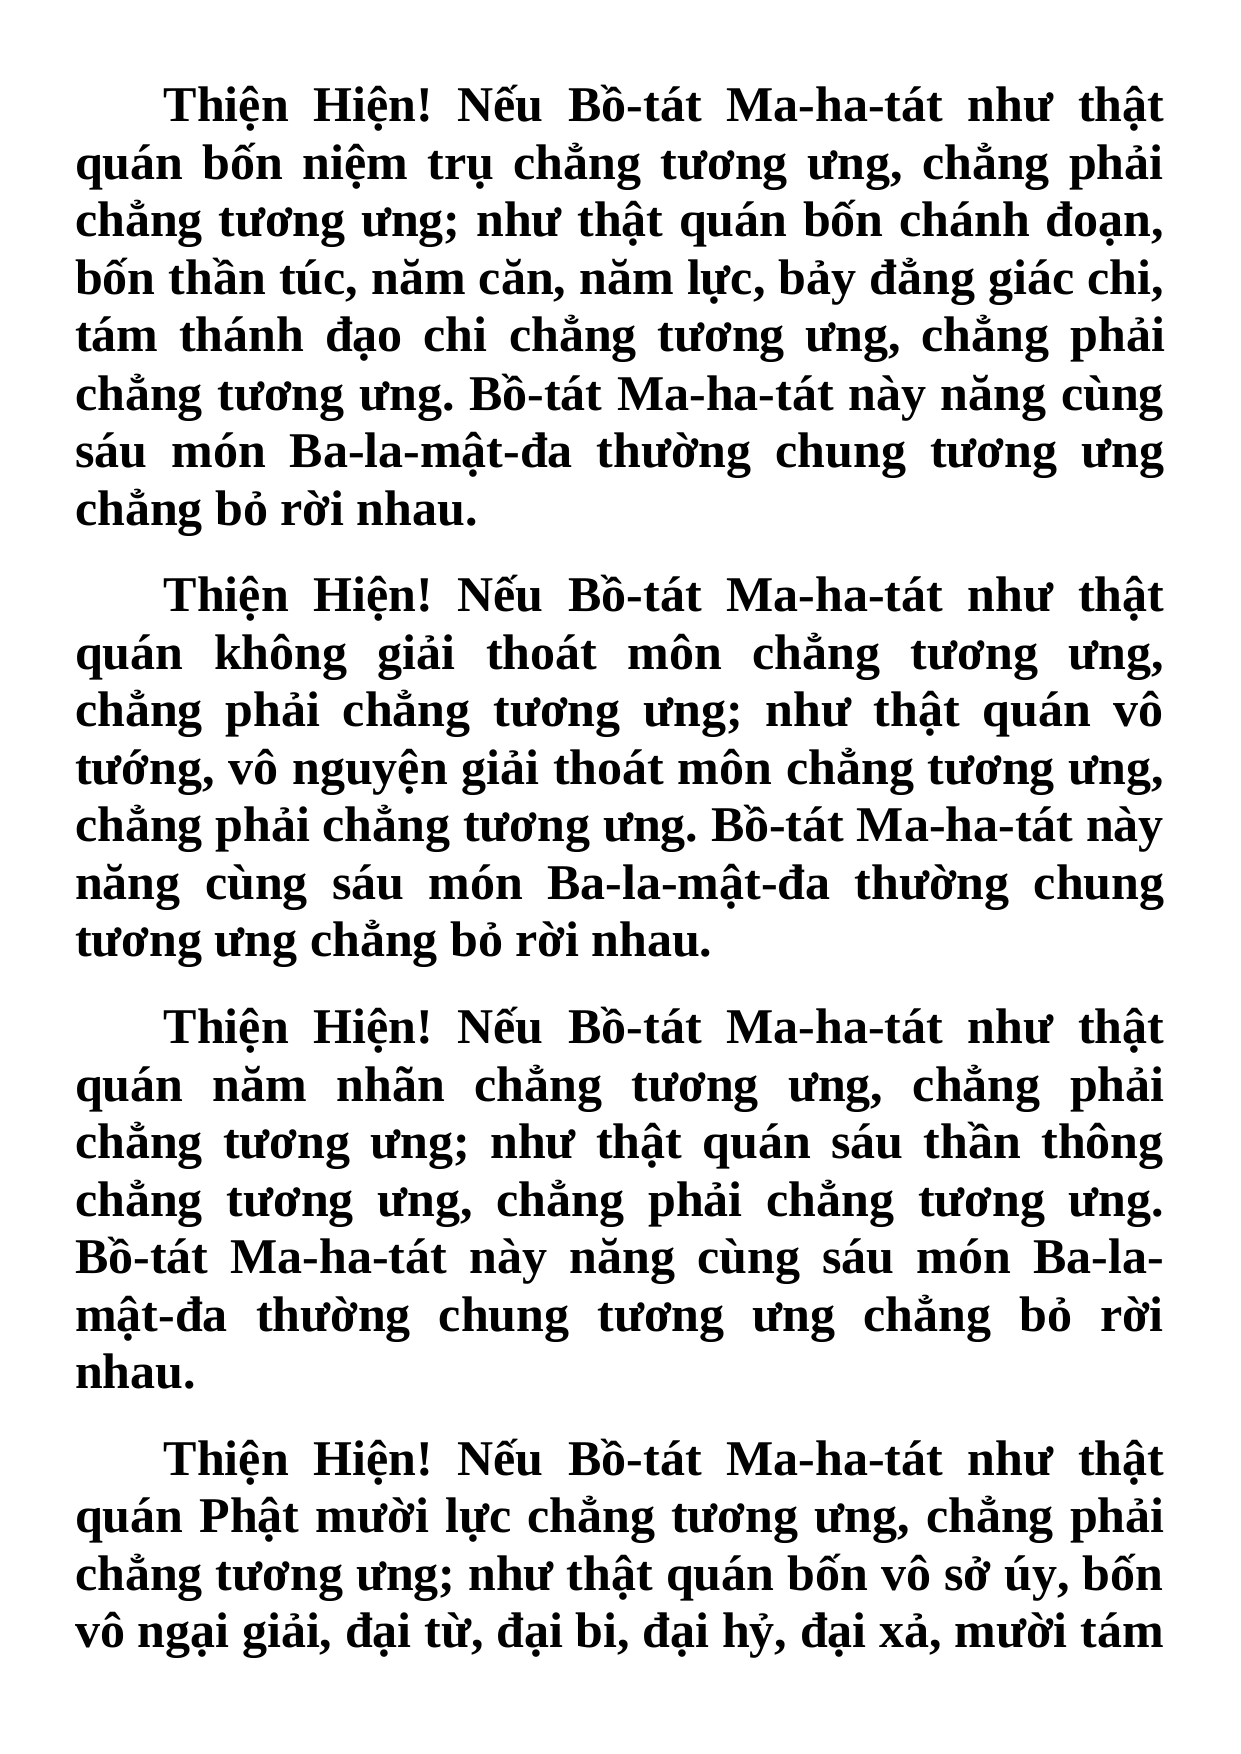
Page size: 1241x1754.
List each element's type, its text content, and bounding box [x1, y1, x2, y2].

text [75, 1428, 1165, 1658]
text Thiện Hiện! Nếu Bồ-tát Ma-ha-tát như thật quán không giải thoát môn chẳng tương ưng, chẳng phải chẳng tương ưng; như thật quán vô tướng, vô nguyện giải thoát môn chẳng tương ưng, chẳng phải chẳng tương ưng. Bồ-tát Ma-ha-tát này năng cùng sáu món Ba-la-mật-đa thường chung tương ưng chẳng bỏ rời nhau. [75, 565, 1165, 968]
text Thiện Hiện! Nếu Bồ-tát Ma-ha-tát như thật quán năm nhãn chẳng tương ưng, chẳng phải chẳng tương ưng; như thật quán sáu thần thông chẳng tương ưng, chẳng phải chẳng tương ưng. Bồ-tát Ma-ha-tát này năng cùng sáu món Ba-la-mật-đa thường chung tương ưng chẳng bỏ rời nhau. [75, 997, 1165, 1399]
text Thiện Hiện! Nếu Bồ-tát Ma-ha-tát như thật quán bốn niệm trụ chẳng tương ưng, chẳng phải chẳng tương ưng; như thật quán bốn chánh đoạn, bốn thần túc, năm căn, năm lực, bảy đẳng giác chi, tám thánh đạo chi ﻿chẳng tương ưng, chẳng phải chẳng tương ưng. Bồ-tát Ma-ha-tát này năng cùng sáu món Ba-la-mật-đa thường chung tương ưng chẳng bỏ rời nhau. [75, 75, 1165, 536]
